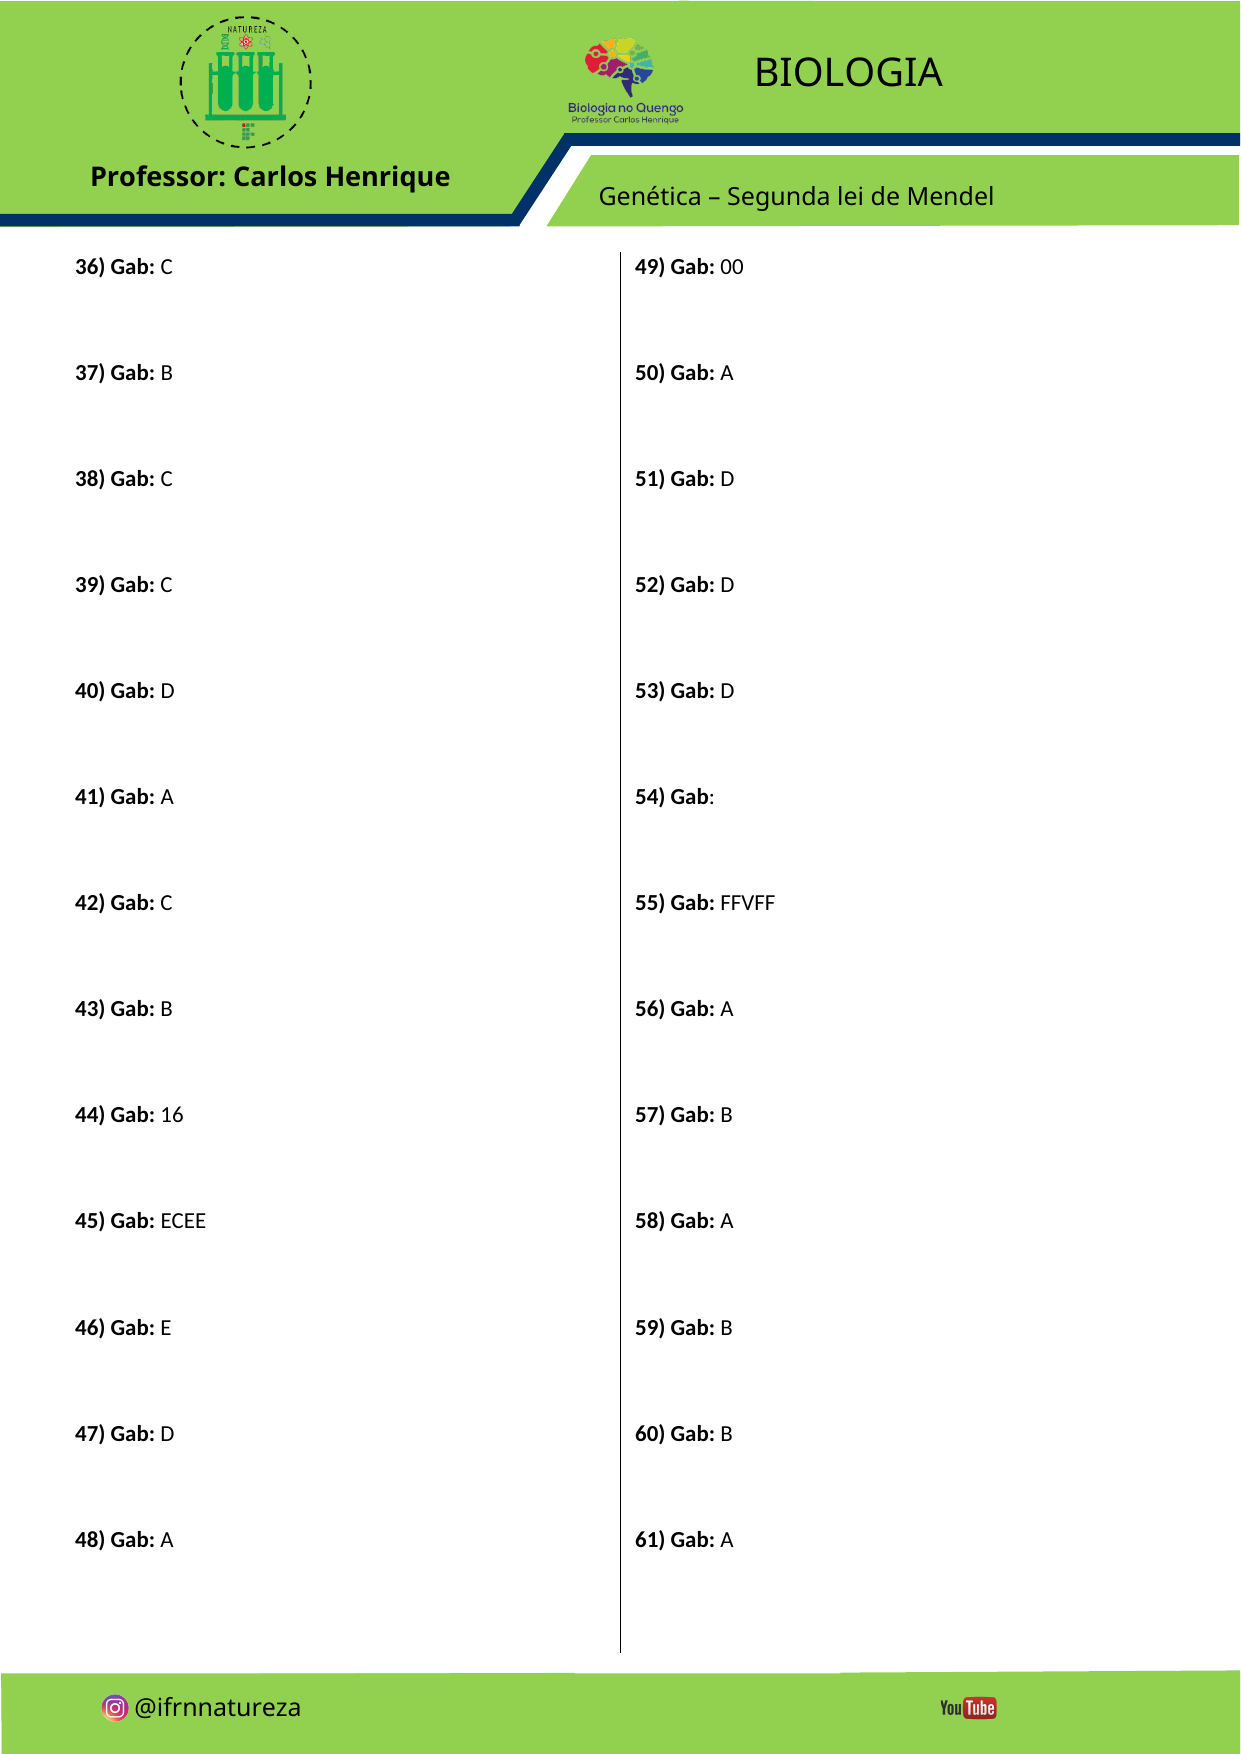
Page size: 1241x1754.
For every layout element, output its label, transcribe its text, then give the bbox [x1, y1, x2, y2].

text 53) Gab: D [635, 676, 1165, 704]
text 36) Gab: C [75, 252, 605, 280]
picture [139, 0, 352, 189]
text 57) Gab: B [635, 1101, 1165, 1128]
picture [940, 1694, 997, 1722]
text 44) Gab: 16 [75, 1101, 605, 1128]
text 46) Gab: E [75, 1313, 605, 1341]
text 48) Gab: A [75, 1525, 605, 1553]
picture [538, 0, 700, 162]
text 52) Gab: D [635, 570, 1165, 598]
text 43) Gab: B [75, 994, 605, 1022]
text 61) Gab: A [635, 1525, 1165, 1553]
picture [98, 1691, 132, 1725]
text 42) Gab: C [75, 888, 605, 916]
text 38) Gab: C [75, 464, 605, 492]
text 45) Gab: ECEE [75, 1207, 605, 1234]
text 59) Gab: B [635, 1313, 1165, 1341]
text 58) Gab: A [635, 1207, 1165, 1234]
text 54) Gab: [635, 782, 1165, 810]
text 47) Gab: D [75, 1419, 605, 1447]
text 49) Gab: 00 [635, 252, 1165, 280]
text 40) Gab: D [75, 676, 605, 704]
text 55) Gab: FFVFF [635, 888, 1165, 916]
text 60) Gab: B [635, 1419, 1165, 1447]
text 41) Gab: A [75, 782, 605, 810]
text 51) Gab: D [635, 464, 1165, 492]
text 37) Gab: B [75, 358, 605, 386]
text 56) Gab: A [635, 994, 1165, 1022]
text 50) Gab: A [635, 358, 1165, 386]
text 39) Gab: C [75, 570, 605, 598]
